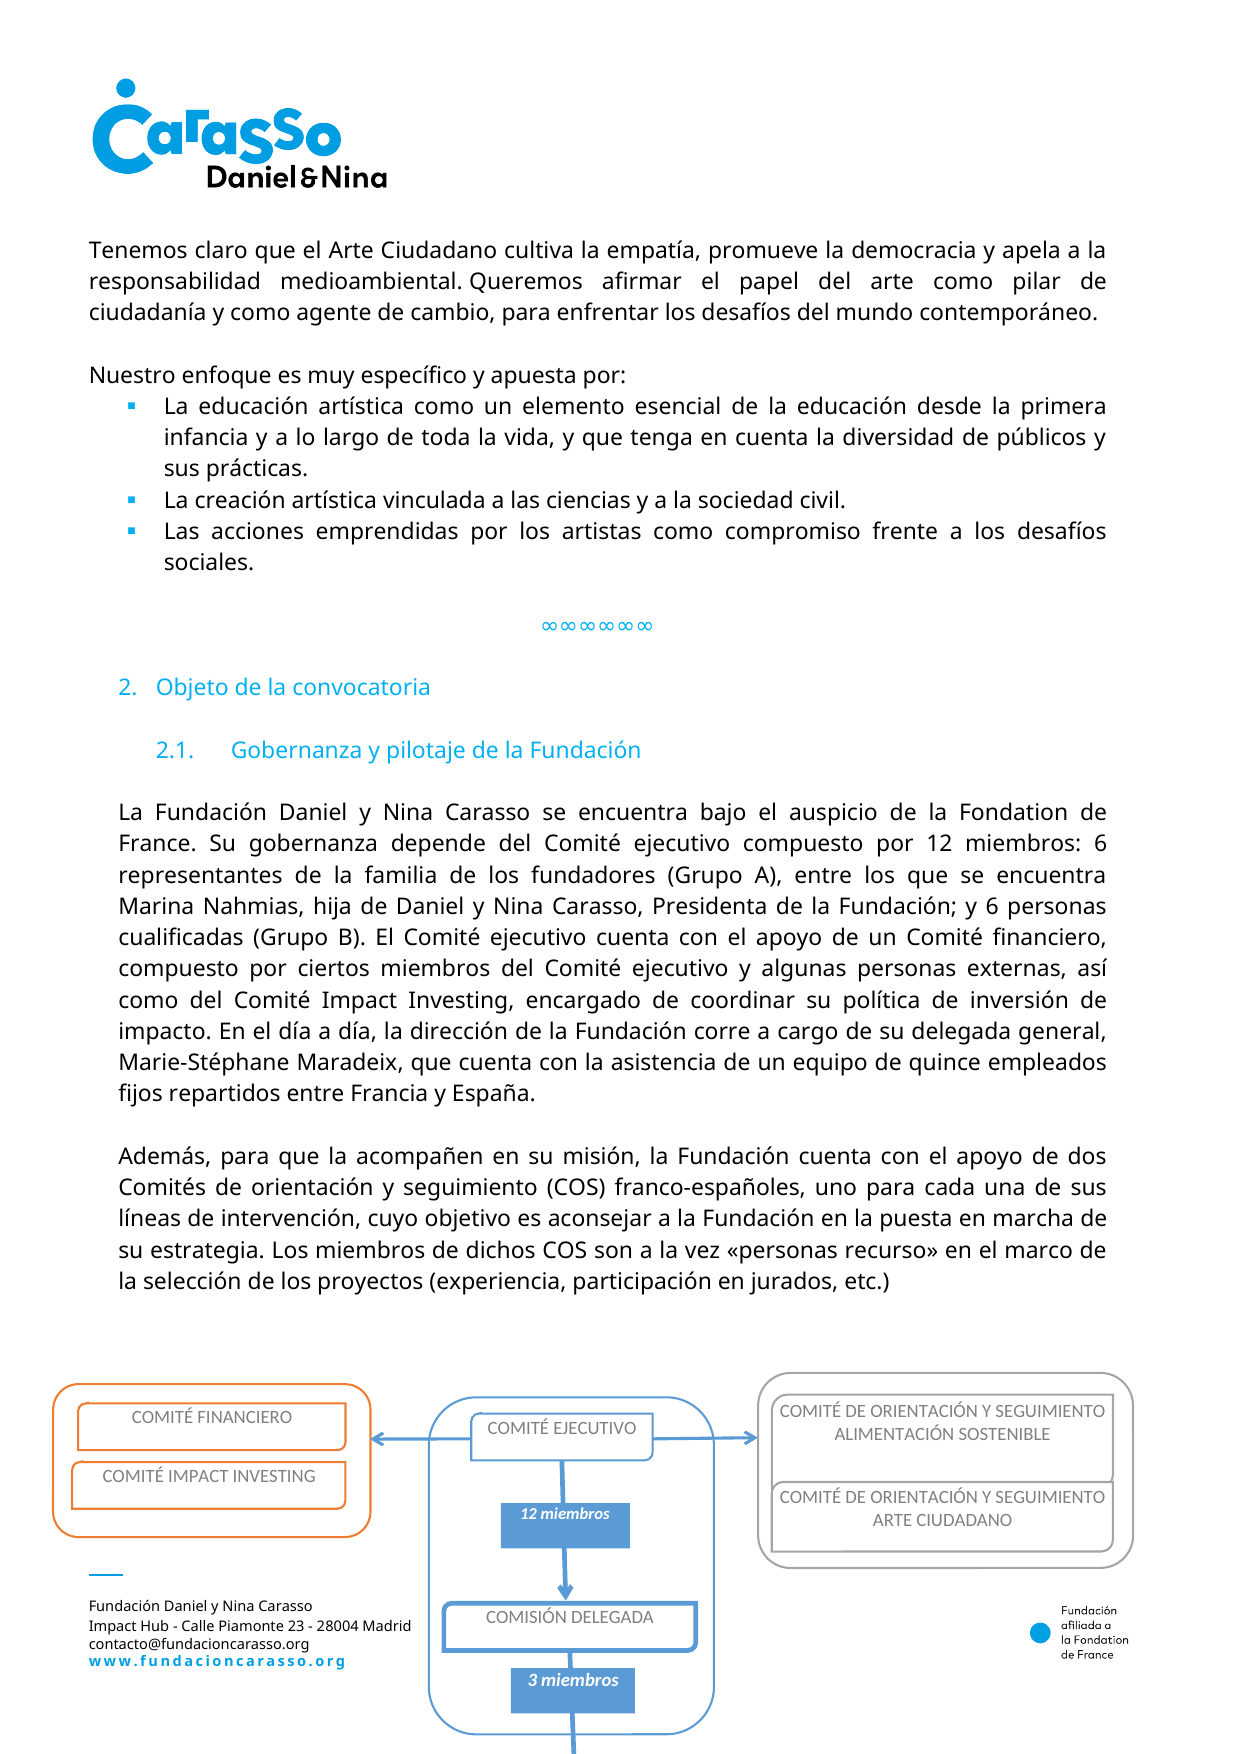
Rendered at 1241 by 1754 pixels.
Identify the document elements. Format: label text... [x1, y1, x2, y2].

picture [1055, 1598, 1134, 1664]
text La Fundación Daniel y Nina Carasso se encuentra bajo el auspicio de la Fondation de France. Su gobernanza depende del Comité ejecutivo compuesto por 12 miembros: 6 representantes de la familia de los fundadores (Grupo A), entre los que se encuentra Marina Nahmias, hija de Daniel y Nina Carasso, Presidenta de la Fundación; y 6 personas cualificadas (Grupo B). El Comité ejecutivo cuenta con el apoyo de un Comité financiero, compuesto por ciertos miembros del Comité ejecutivo y algunas personas externas, así como del Comité Impact Investing, encargado de coordinar su política de inversión de impacto. En el día a día, la dirección de la Fundación corre a cargo de su delegada general, Marie-Stéphane Maradeix, que cuenta con la asistencia de un equipo de quince empleados fijos repartidos entre Francia y España. [118, 796, 1108, 1109]
list Las acciones emprendidas por los artistas como compromiso frente a los desafíos sociales. [126, 515, 1108, 577]
list La educación artística como un elemento esencial de la educación desde la primera infancia y a lo largo de toda la vida, y que tenga en cuenta la diversidad de públicos y sus prácticas. [126, 390, 1108, 484]
title Objeto de la convocatoria [118, 671, 1108, 702]
list La creación artística vinculada a las ciencias y a la sociedad civil. [126, 484, 1108, 515]
text Nuestro enfoque es muy específico y apuesta por: [88, 359, 1108, 390]
text Tenemos claro que el Arte Ciudadano cultiva la empatía, promueve la democracia y apela a la responsabilidad medioambiental. Queremos afirmar el papel del arte como pilar de ciudadanía y como agente de cambio, para enfrentar los desafíos del mundo contemporáneo. [88, 234, 1108, 327]
title Gobernanza y pilotaje de la Fundación [156, 734, 1108, 765]
text ∞∞∞∞∞∞ [88, 609, 1108, 640]
picture [73, 59, 406, 207]
text Además, para que la acompañen en su misión, la Fundación cuenta con el apoyo de dos Comités de orientación y seguimiento (COS) franco-españoles, uno para cada una de sus líneas de intervención, cuyo objetivo es aconsejar a la Fundación en la puesta en marcha de su estrategia. Los miembros de dichos COS son a la vez «personas recurso» en el marco de la selección de los proyectos (experiencia, participación en jurados, etc.) [118, 1140, 1108, 1296]
